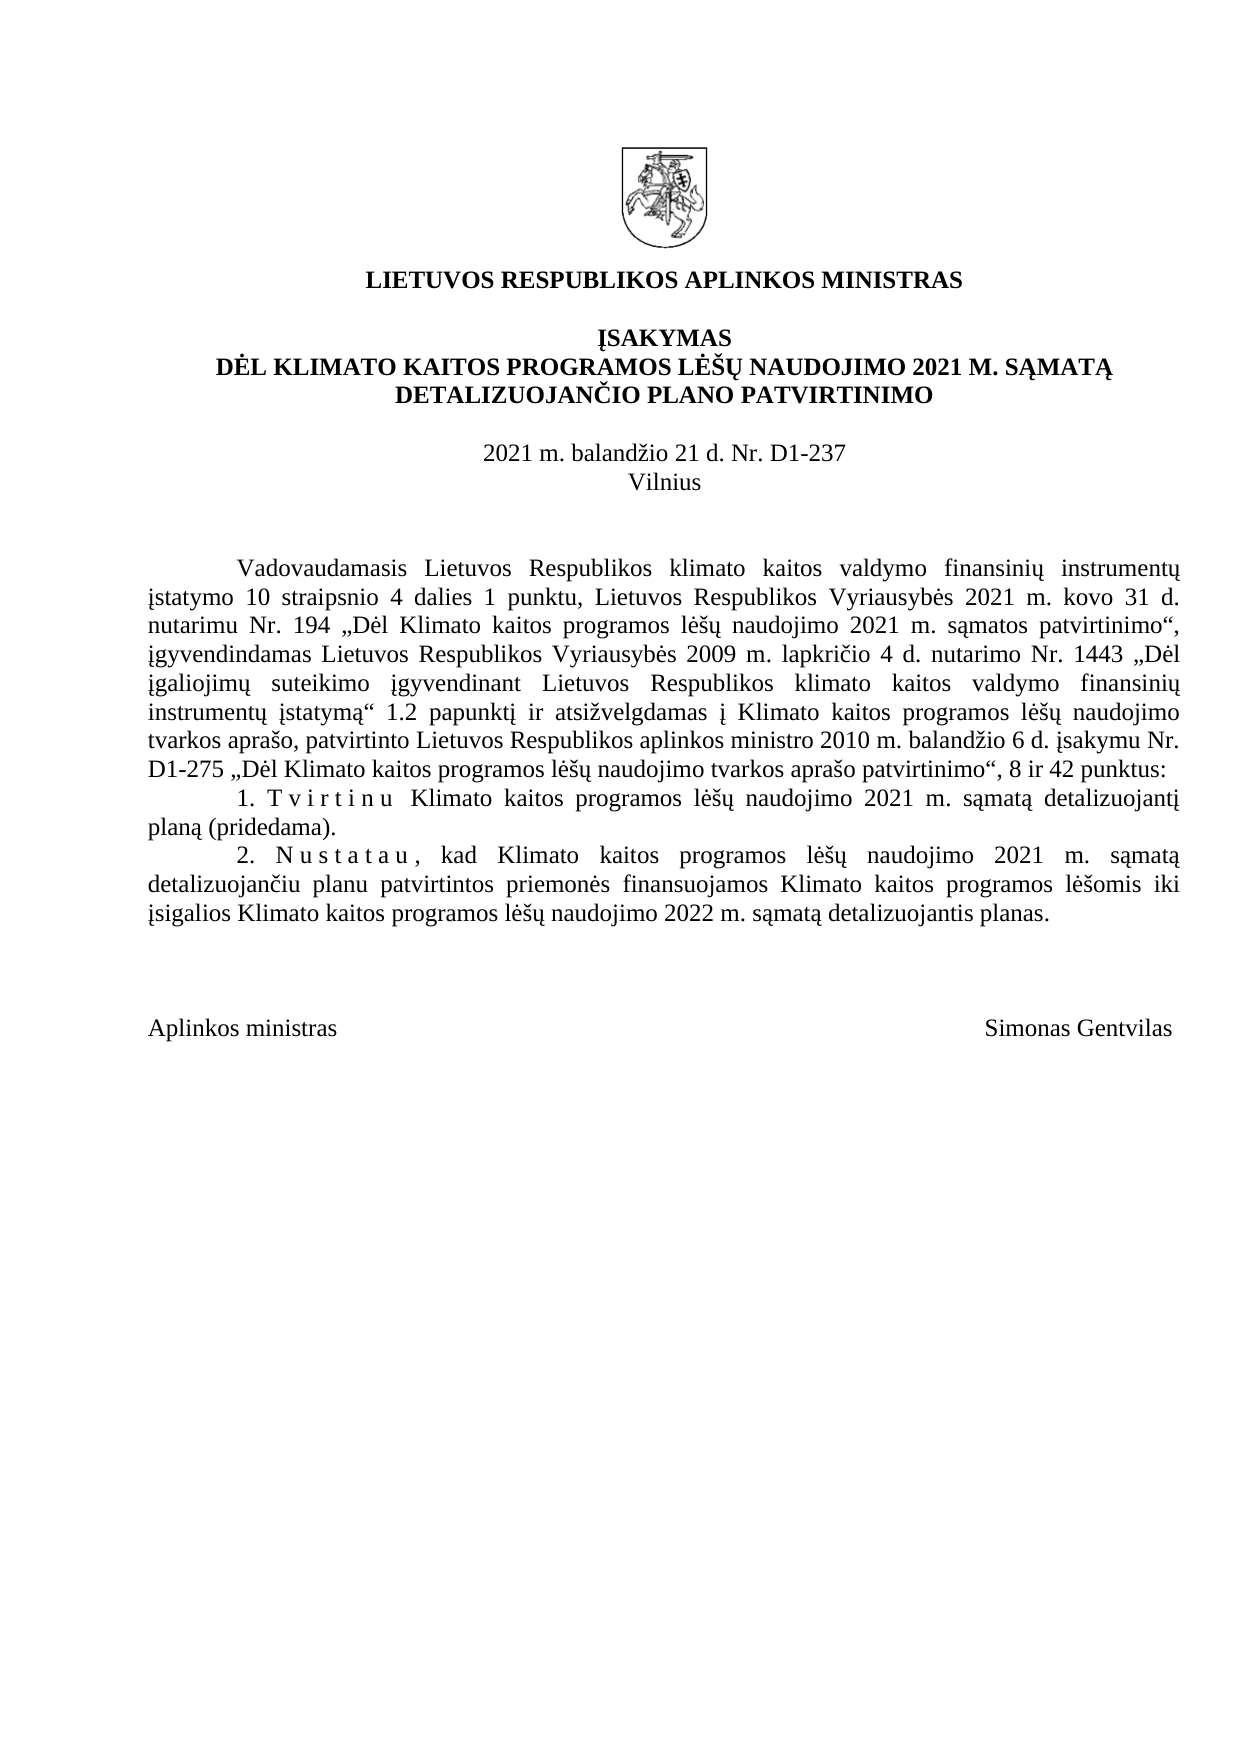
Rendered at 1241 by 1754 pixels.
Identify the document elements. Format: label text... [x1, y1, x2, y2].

text 2021 m. balandžio 21 d. Nr. D1-237 [148, 438, 1181, 467]
text Vilnius [148, 467, 1181, 496]
text 2. Nustatau, kad Klimato kaitos programos lėšų naudojimo 2021 m. sąmatą detalizuojančiu planu patvirtintos priemonės finansuojamos Klimato kaitos programos lėšomis iki įsigalios Klimato kaitos programos lėšų naudojimo 2022 m. sąmatą detalizuojantis planas. [148, 841, 1181, 927]
text Aplinkos ministras Simonas Gentvilas [148, 1013, 1181, 1042]
text Vadovaudamasis Lietuvos Respublikos klimato kaitos valdymo finansinių instrumentų įstatymo 10 straipsnio 4 dalies 1 punktu, Lietuvos Respublikos Vyriausybės 2021 m. kovo 31 d. nutarimu Nr. 194 „Dėl Klimato kaitos programos lėšų naudojimo 2021 m. sąmatos patvirtinimo“, įgyvendindamas Lietuvos Respublikos Vyriausybės 2009 m. lapkričio 4 d. nutarimo Nr. 1443 „Dėl įgaliojimų suteikimo įgyvendinant Lietuvos Respublikos klimato kaitos valdymo finansinių instrumentų įstatymą“ 1.2 papunktį ir atsižvelgdamas į Klimato kaitos programos lėšų naudojimo tvarkos aprašo, patvirtinto Lietuvos Respublikos aplinkos ministro 2010 m. balandžio 6 d. įsakymu Nr. D1-275 „Dėl Klimato kaitos programos lėšų naudojimo tvarkos aprašo patvirtinimo“, 8 ir 42 punktus: [148, 553, 1181, 783]
picture [621, 146, 708, 249]
text 1. Tvirtinu Klimato kaitos programos lėšų naudojimo 2021 m. sąmatą detalizuojantį planą (pridedama). [148, 783, 1181, 841]
text DĖL KLIMATO KAITOS PROGRAMOS LĖŠŲ NAUDOJIMO 2021 M. SĄMATĄ DETALIZUOJANČIO PLANO PATVIRTINIMO [148, 352, 1181, 409]
text LIETUVOS RESPUBLIKOS APLINKOS MINISTRAS [148, 266, 1181, 294]
text ĮSAKYMAS [148, 323, 1181, 352]
